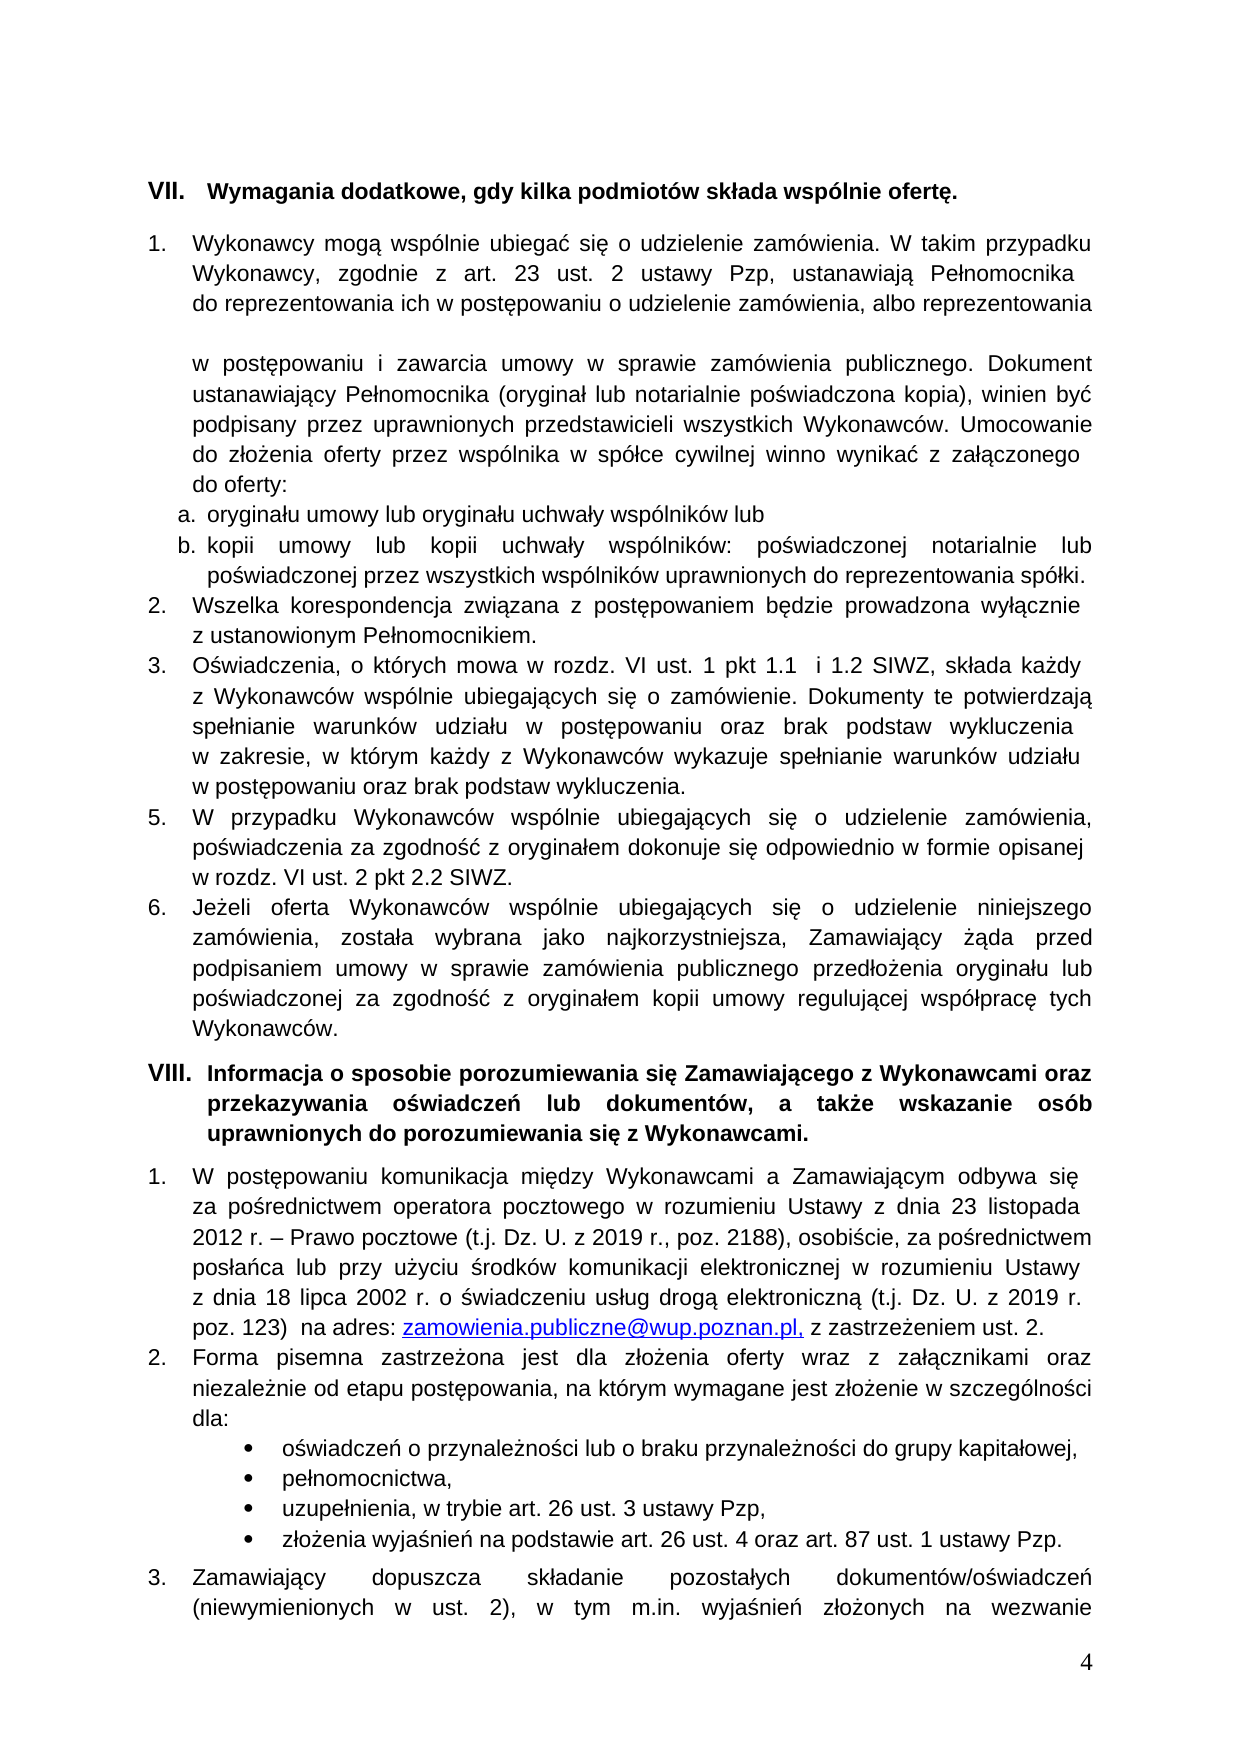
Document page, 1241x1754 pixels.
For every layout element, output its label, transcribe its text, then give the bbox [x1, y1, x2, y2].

list oryginału umowy lub oryginału uchwały wspólników lub [177, 501, 1092, 528]
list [148, 1564, 1092, 1621]
list kopii umowy lub kopii uchwały wspólników: poświadczonej notarialnie lub poświadczonej przez wszystkich wspólników uprawnionych do reprezentowania spółki. [177, 532, 1092, 588]
list Wykonawcy mogą wspólnie ubiegać się o udzielenie zamówienia. W takim przypadku Wykonawcy, zgodnie z art. 23 ust. 2 ustawy Pzp, ustanawiają Pełnomocnika do reprezentowania ich w postępowaniu o udzielenie zamówienia, albo reprezentowania w postępowaniu i zawarcia umowy w sprawie zamówienia publicznego. Dokument ustanawiający Pełnomocnika (oryginał lub notarialnie poświadczona kopia), winien być podpisany przez uprawnionych przedstawicieli wszystkich Wykonawców. Umocowanie do złożenia oferty przez wspólnika w spółce cywilnej winno wynikać z załączonego do oferty: [148, 229, 1092, 497]
list Informacja o sposobie porozumiewania się Zamawiającego z Wykonawcami oraz przekazywania oświadczeń lub dokumentów, a także wskazanie osób uprawnionych do porozumiewania się z Wykonawcami. [148, 1058, 1092, 1147]
list Wszelka korespondencja związana z postępowaniem będzie prowadzona wyłącznie z ustanowionym Pełnomocnikiem. [148, 592, 1092, 648]
list Oświadczenia, o których mowa w rozdz. VI ust. 1 pkt 1.1 i 1.2 SIWZ, składa każdy z Wykonawców wspólnie ubiegających się o zamówienie. Dokumenty te potwierdzają spełnianie warunków udziału w postępowaniu oraz brak podstaw wykluczenia w zakresie, w którym każdy z Wykonawców wykazuje spełnianie warunków udziału w postępowaniu oraz brak podstaw wykluczenia. [148, 652, 1092, 799]
list Forma pisemna zastrzeżona jest dla złożenia oferty wraz z załącznikami oraz niezależnie od etapu postępowania, na którym wymagane jest złożenie w szczególności dla: [148, 1344, 1092, 1431]
list W postępowaniu komunikacja między Wykonawcami a Zamawiającym odbywa się za pośrednictwem operatora pocztowego w rozumieniu Ustawy z dnia 23 listopada 2012 r. – Prawo pocztowe (t.j. Dz. U. z 2019 r., poz. 2188), osobiście, za pośrednictwem posłańca lub przy użyciu środków komunikacji elektronicznej w rozumieniu Ustawy z dnia 18 lipca 2002 r. o świadczeniu usług drogą elektroniczną (t.j. Dz. U. z 2019 r. poz. 123) na adres: zamowienia.publiczne@wup.poznan.pl, z zastrzeżeniem ust. 2. [148, 1163, 1092, 1341]
list pełnomocnictwa, [244, 1465, 1092, 1492]
list Jeżeli oferta Wykonawców wspólnie ubiegających się o udzielenie niniejszego zamówienia, została wybrana jako najkorzystniejsza, Zamawiający żąda przed podpisaniem umowy w sprawie zamówienia publicznego przedłożenia oryginału lub poświadczonej za zgodność z oryginałem kopii umowy regulującej współpracę tych Wykonawców. [148, 894, 1092, 1041]
list W przypadku Wykonawców wspólnie ubiegających się o udzielenie zamówienia, poświadczenia za zgodność z oryginałem dokonuje się odpowiednio w formie opisanej w rozdz. VI ust. 2 pkt 2.2 SIWZ. [148, 803, 1092, 890]
list Wymagania dodatkowe, gdy kilka podmiotów składa wspólnie ofertę. [148, 176, 1092, 204]
list uzupełnienia, w trybie art. 26 ust. 3 ustawy Pzp, [244, 1495, 1092, 1522]
list oświadczeń o przynależności lub o braku przynależności do grupy kapitałowej, [244, 1435, 1092, 1461]
list złożenia wyjaśnień na podstawie art. 26 ust. 4 oraz art. 87 ust. 1 ustawy Pzp. [244, 1526, 1092, 1552]
